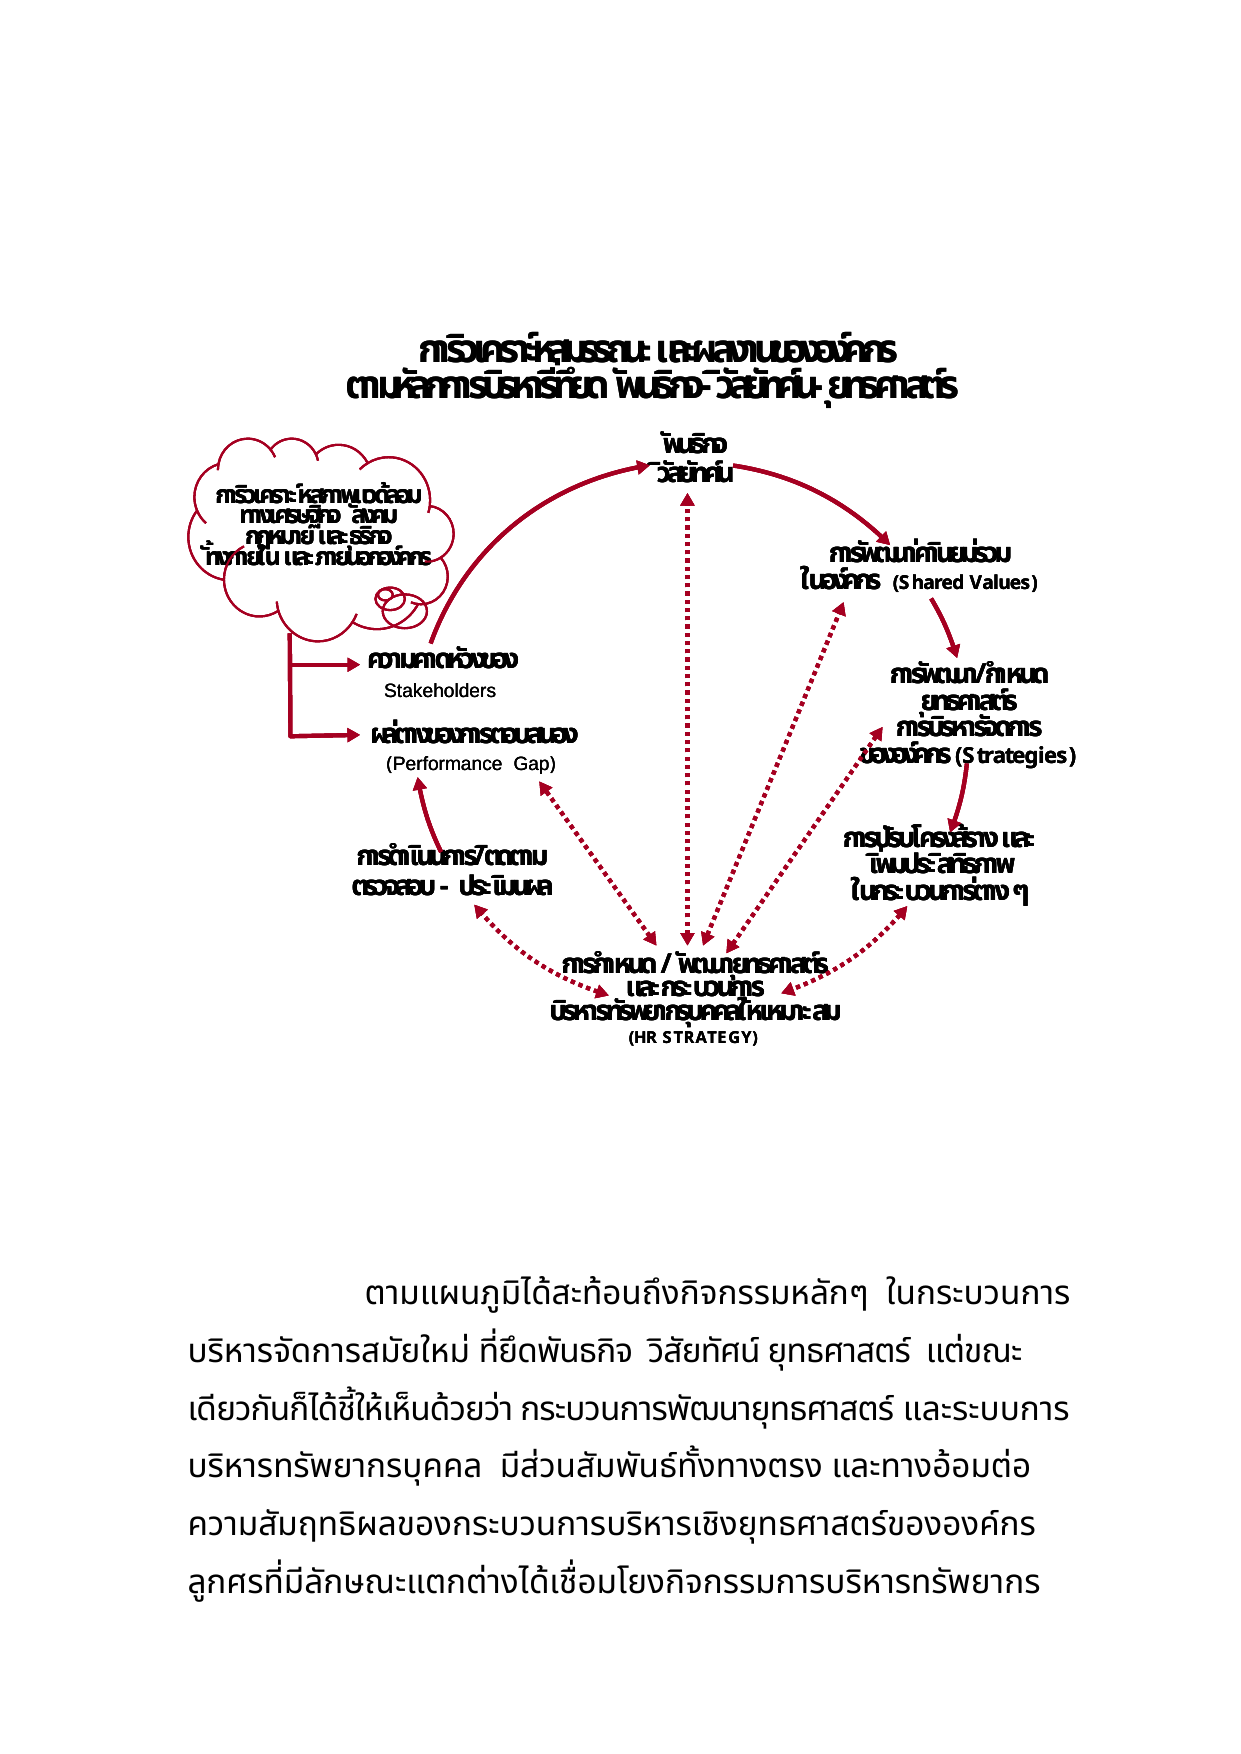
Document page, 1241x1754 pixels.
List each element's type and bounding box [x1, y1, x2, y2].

text [187, 1269, 1078, 1609]
